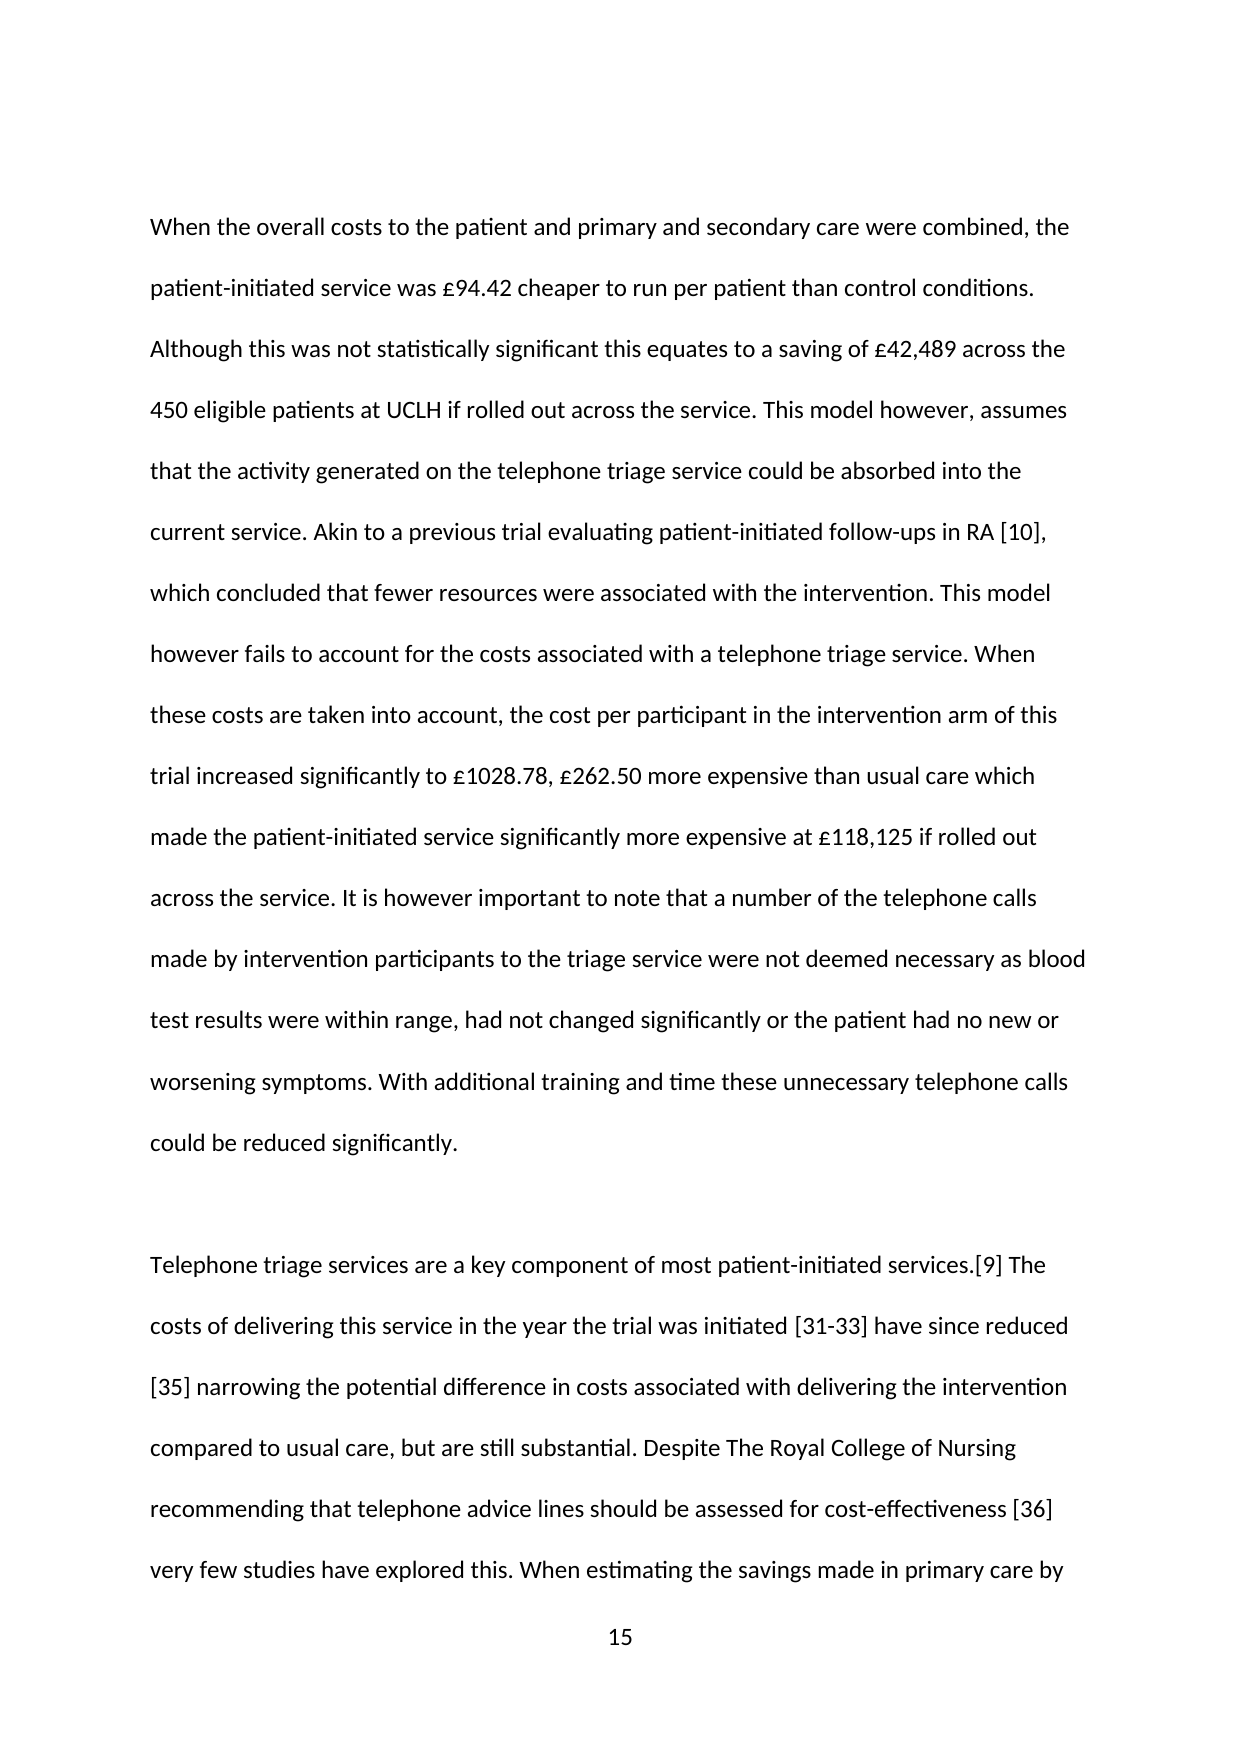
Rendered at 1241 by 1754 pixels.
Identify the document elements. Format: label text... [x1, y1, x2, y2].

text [150, 1249, 1090, 1584]
text When the overall costs to the patient and primary and secondary care were combined, the patient-initiated service was £94.42 cheaper to run per patient than control conditions. Although this was not statistically significant this equates to a saving of £42,489 across the 450 eligible patients at UCLH if rolled out across the service. This model however, assumes that the activity generated on the telephone triage service could be absorbed into the current service. Akin to a previous trial evaluating patient-initiated follow-ups in RA [10], which concluded that fewer resources were associated with the intervention. This model however fails to account for the costs associated with a telephone triage service. When these costs are taken into account, the cost per participant in the intervention arm of this trial increased significantly to £1028.78, £262.50 more expensive than usual care which made the patient-initiated service significantly more expensive at £118,125 if rolled out across the service. It is however important to note that a number of the telephone calls made by intervention participants to the triage service were not deemed necessary as blood test results were within range, had not changed significantly or the patient had no new or worsening symptoms. With additional training and time these unnecessary telephone calls could be reduced significantly. [150, 211, 1090, 1157]
